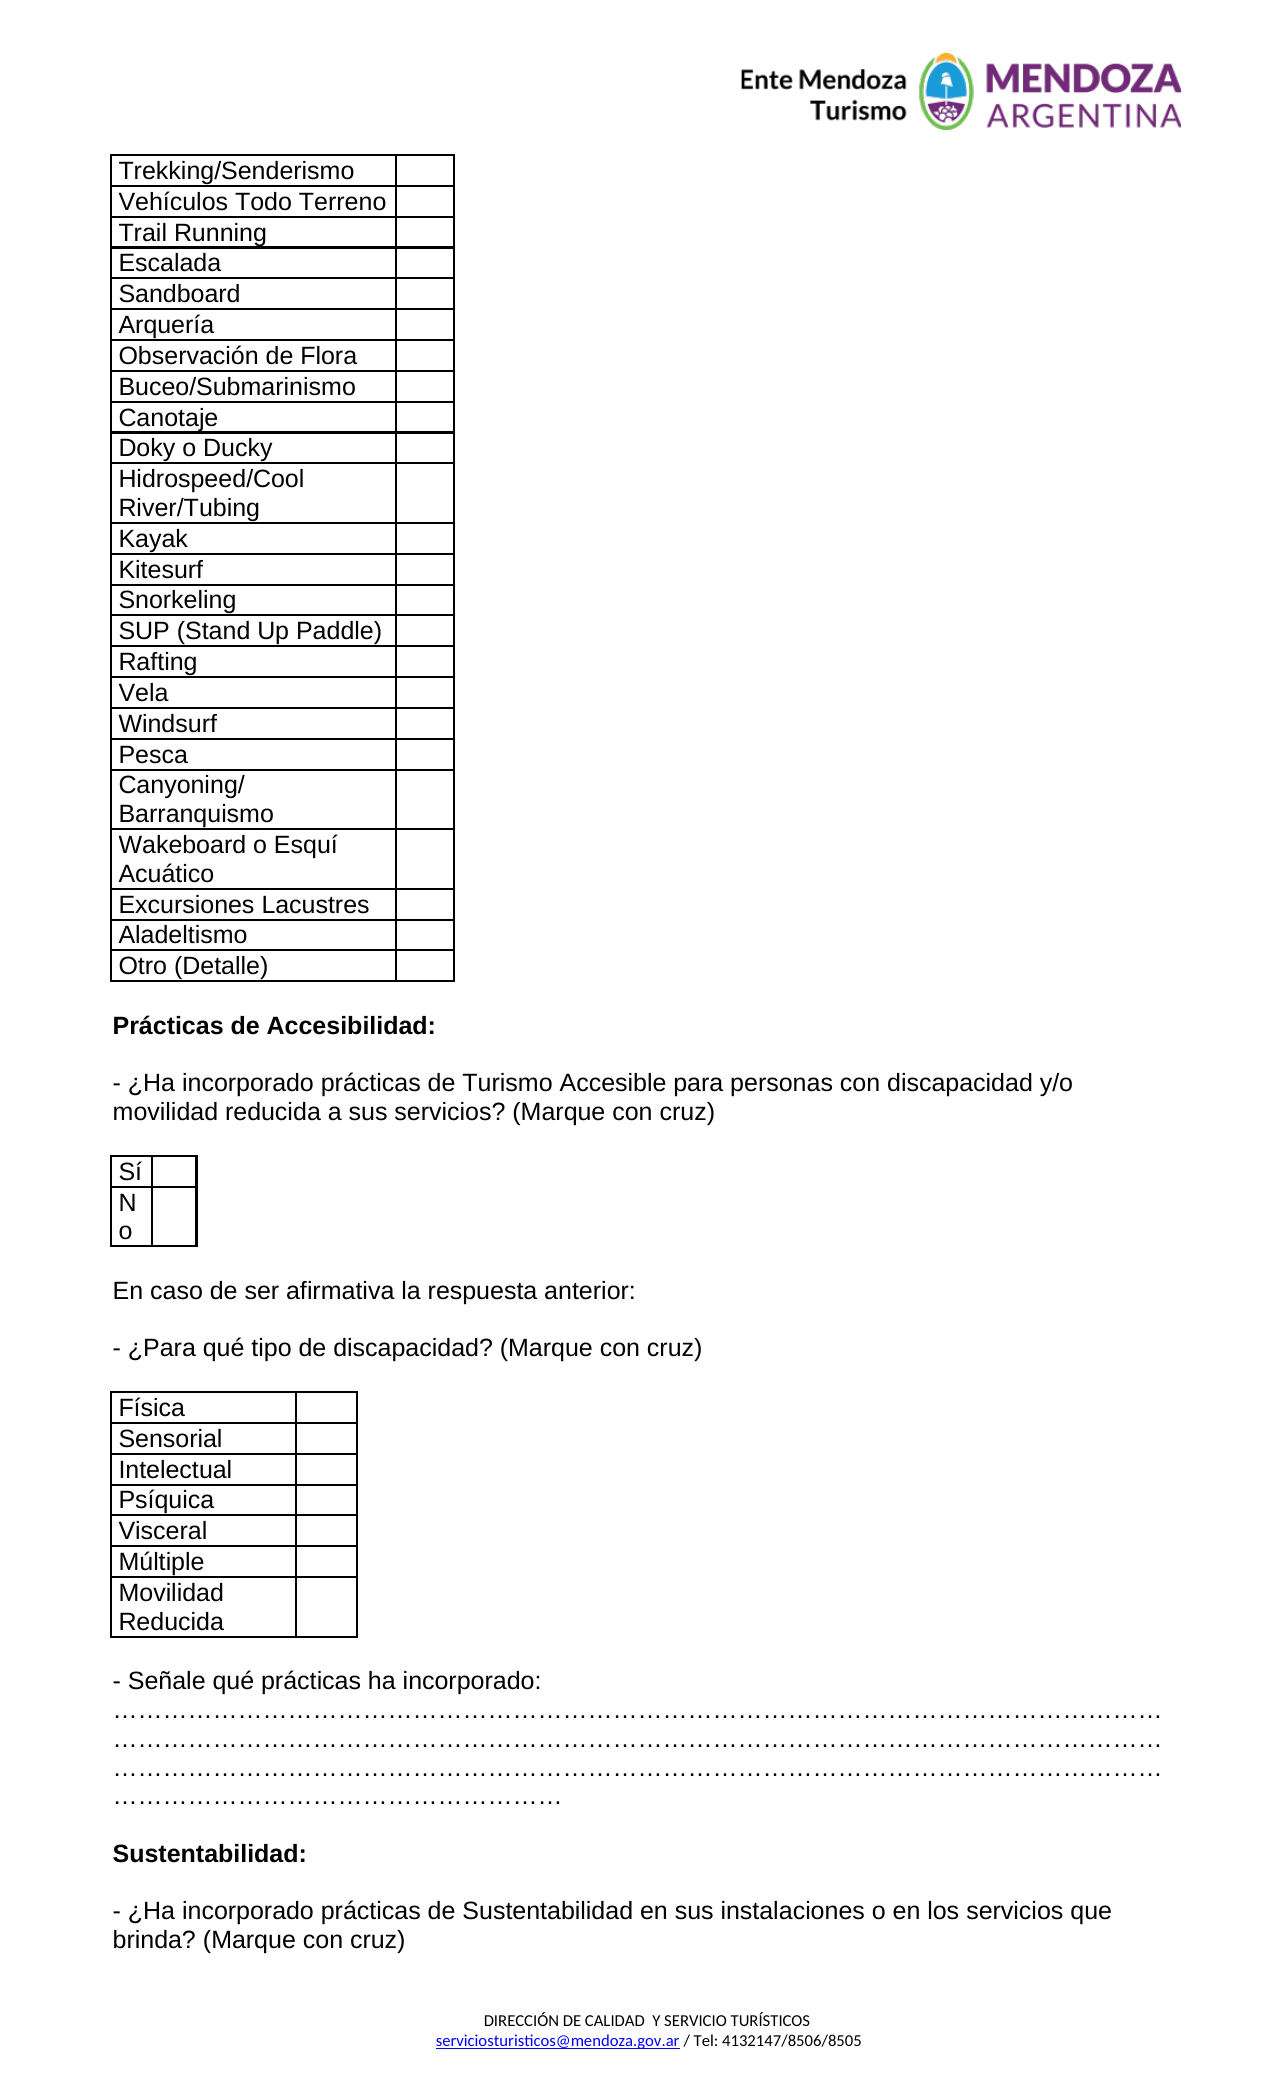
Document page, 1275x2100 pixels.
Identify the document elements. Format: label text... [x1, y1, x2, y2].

table_cell Sensorial [112, 1424, 295, 1453]
table_cell Trail Running [112, 218, 395, 246]
table_cell [397, 951, 453, 980]
table_cell SUP (Stand Up Paddle) [112, 616, 395, 645]
table_cell Kitesurf [112, 555, 395, 583]
table_cell Rafting [112, 647, 395, 676]
table_cell [397, 372, 453, 401]
table_cell [397, 341, 453, 370]
table_cell Windsurf [112, 709, 395, 738]
table_cell Vehículos Todo Terreno [112, 187, 395, 216]
text Sustentabilidad: [112, 1839, 1181, 1868]
table_cell [397, 921, 453, 949]
table_cell [297, 1424, 356, 1453]
table_cell [397, 647, 453, 676]
text - Señale qué prácticas ha incorporado: [112, 1666, 1181, 1695]
table_cell Hidrospeed/Cool River/Tubing [112, 464, 395, 522]
table_cell Aladeltismo [112, 921, 395, 949]
table_cell Canyoning/Barranquismo [112, 771, 395, 828]
table_cell [397, 156, 453, 185]
table_cell [297, 1486, 356, 1514]
table_cell [397, 218, 453, 246]
table_cell [397, 830, 453, 888]
table_cell No [112, 1188, 151, 1245]
table_cell [397, 279, 453, 308]
table_cell Excursiones Lacustres [112, 890, 395, 918]
table_header [153, 1157, 195, 1186]
table_cell [397, 709, 453, 738]
table_cell [397, 586, 453, 614]
table_cell Escalada [112, 249, 395, 277]
table_cell [297, 1516, 356, 1545]
text - ¿Ha incorporado prácticas de Turismo Accesible para personas con discapacidad y/o movilidad reducida a sus servicios? (Marque con cruz) [112, 1068, 1181, 1126]
table_cell [397, 249, 453, 277]
table_cell Kayak [112, 524, 395, 553]
table_cell Canotaje [112, 403, 395, 431]
text En caso de ser afirmativa la respuesta anterior: [112, 1276, 1181, 1305]
table_cell [297, 1578, 356, 1636]
table_cell [397, 187, 453, 216]
table_header Física [112, 1393, 295, 1422]
table_cell Psíquica [112, 1486, 295, 1514]
table_cell [153, 1188, 195, 1245]
table_cell Trekking/Senderismo [112, 156, 395, 185]
table_header [297, 1393, 356, 1422]
text Prácticas de Accesibilidad: [112, 1011, 1181, 1040]
table_cell [397, 310, 453, 339]
table_cell Movilidad Reducida [112, 1578, 295, 1636]
table_cell Pesca [112, 740, 395, 768]
table_cell Arquería [112, 310, 395, 339]
table_cell Intelectual [112, 1455, 295, 1483]
table_cell [297, 1547, 356, 1576]
table_cell [397, 890, 453, 918]
table_cell [397, 740, 453, 768]
table_cell [397, 771, 453, 828]
table_header Sí [112, 1157, 151, 1186]
text ……………………………………………………………………………………………………………………………………………………………………………………………………………………………………………………………………………………………………………………………………………………………………………………………… [112, 1695, 1181, 1810]
table_cell Múltiple [112, 1547, 295, 1576]
table_cell Wakeboard o Esquí Acuático [112, 830, 395, 888]
table_cell [397, 403, 453, 431]
text - ¿Para qué tipo de discapacidad? (Marque con cruz) [112, 1333, 1181, 1362]
table_cell [397, 616, 453, 645]
table_cell [397, 464, 453, 522]
table_cell [397, 678, 453, 707]
table_cell [397, 524, 453, 553]
table_cell Vela [112, 678, 395, 707]
picture [741, 53, 1182, 130]
table_cell Snorkeling [112, 586, 395, 614]
table_cell Sandboard [112, 279, 395, 308]
table_cell [297, 1455, 356, 1483]
table_cell Visceral [112, 1516, 295, 1545]
table_cell Otro (Detalle) [112, 951, 395, 980]
table_cell Doky o Ducky [112, 434, 395, 462]
table_cell Observación de Flora [112, 341, 395, 370]
table_cell [397, 434, 453, 462]
table_cell [397, 555, 453, 583]
text - ¿Ha incorporado prácticas de Sustentabilidad en sus instalaciones o en los servicios que brinda? (Marque con cruz) [112, 1896, 1181, 1954]
table_cell Buceo/Submarinismo [112, 372, 395, 401]
